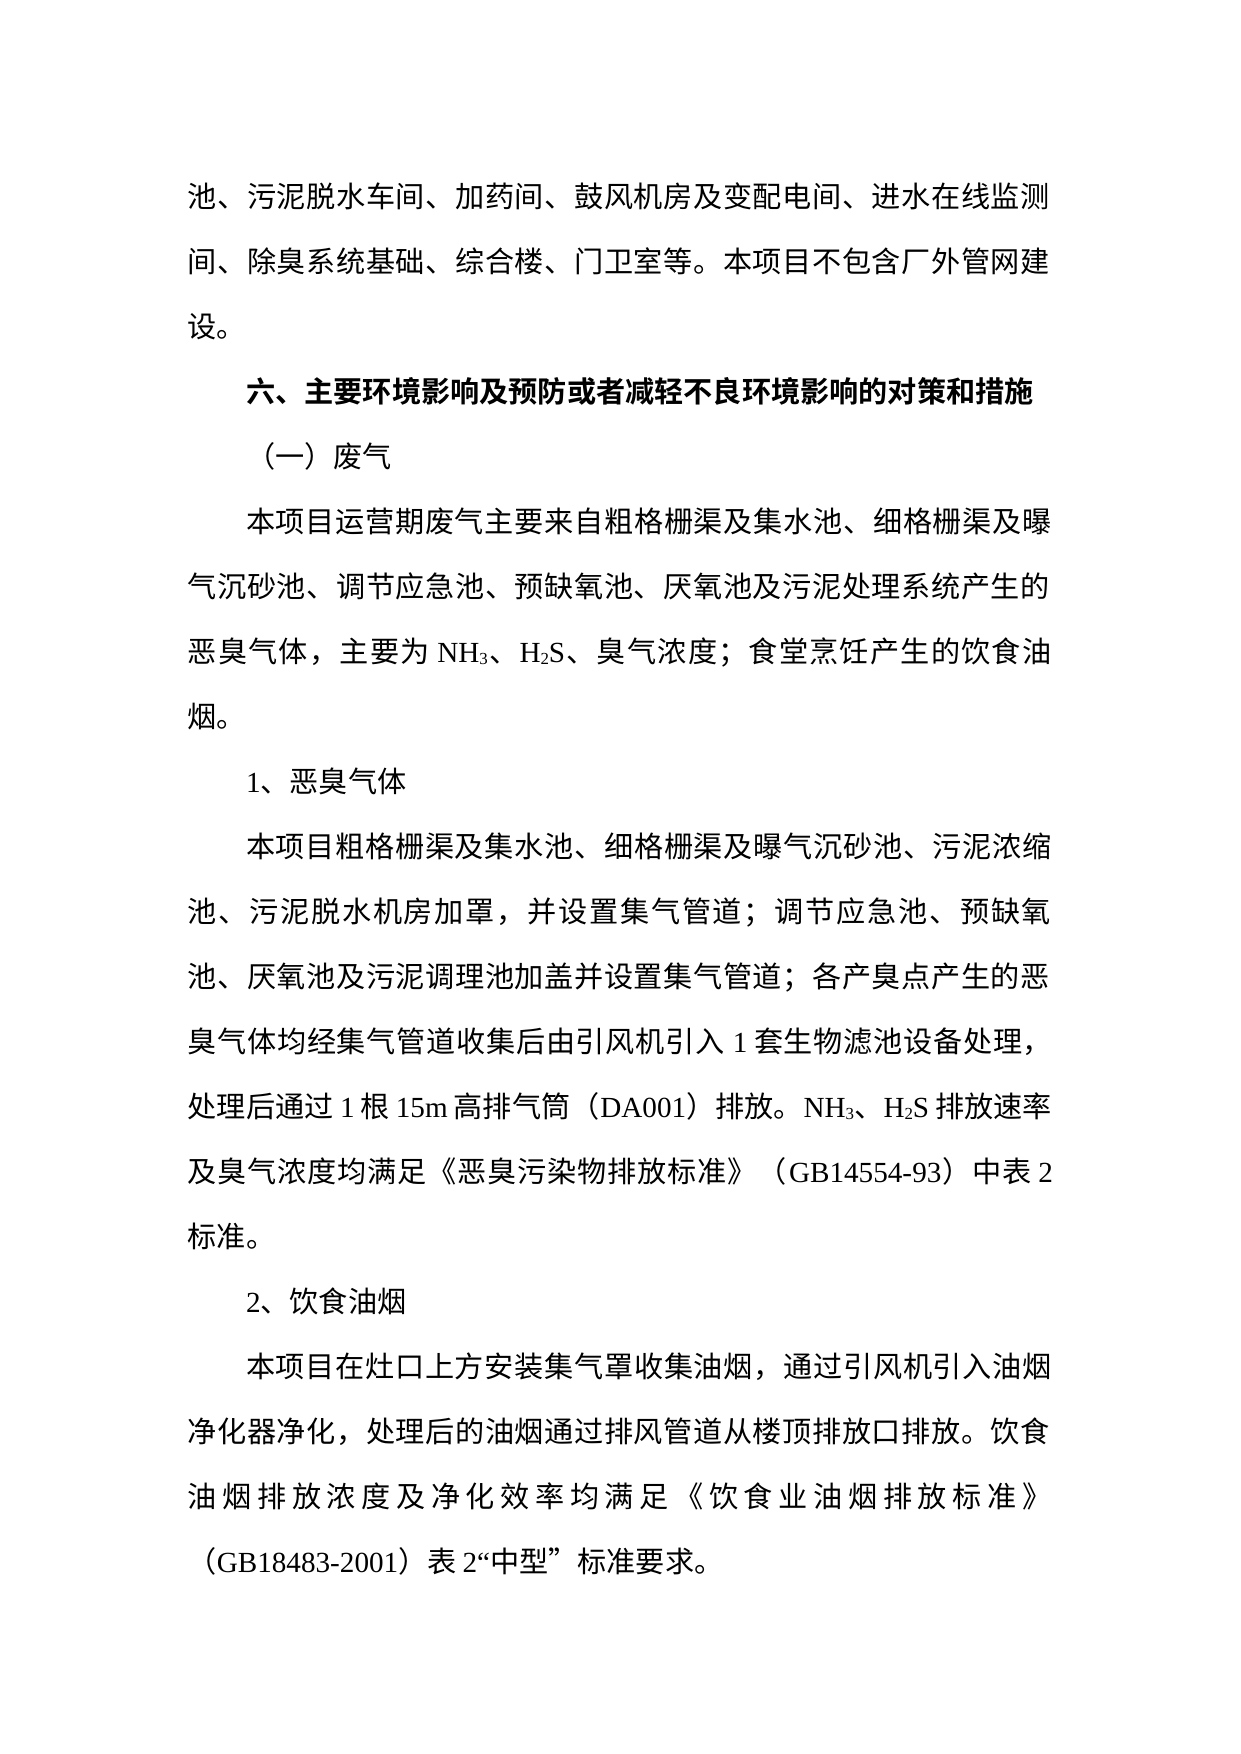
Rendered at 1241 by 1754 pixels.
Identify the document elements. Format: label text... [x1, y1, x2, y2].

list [187, 162, 1053, 357]
list （一）废气 [187, 422, 1053, 487]
list 六、主要环境影响及预防或者减轻不良环境影响的对策和措施 [187, 357, 1053, 422]
list 本项目粗格栅渠及集水池、细格栅渠及曝气沉砂池、污泥浓缩池、污泥脱水机房加罩，并设置集气管道；调节应急池、预缺氧池、厌氧池及污泥调理池加盖并设置集气管道；各产臭点产生的恶臭气体均经集气管道收集后由引风机引入1套生物滤池设备处理，处理后通过1根15m高排气筒（DA001）排放。NH3、H2S排放速率及臭气浓度均满足《恶臭污染物排放标准》（GB14554-93）中表2标准。 [187, 812, 1053, 1267]
list 1、恶臭气体 [187, 747, 1053, 812]
list 本项目在灶口上方安装集气罩收集油烟，通过引风机引入油烟净化器净化，处理后的油烟通过排风管道从楼顶排放口排放。饮食油烟排放浓度及净化效率均满足《饮食业油烟排放标准》（GB18483-2001）表2“中型”标准要求。 [187, 1332, 1053, 1592]
list 本项目运营期废气主要来自粗格栅渠及集水池、细格栅渠及曝气沉砂池、调节应急池、预缺氧池、厌氧池及污泥处理系统产生的恶臭气体，主要为NH3、H2S、臭气浓度；食堂烹饪产生的饮食油烟。 [187, 487, 1053, 747]
list 2、饮食油烟 [187, 1267, 1053, 1332]
